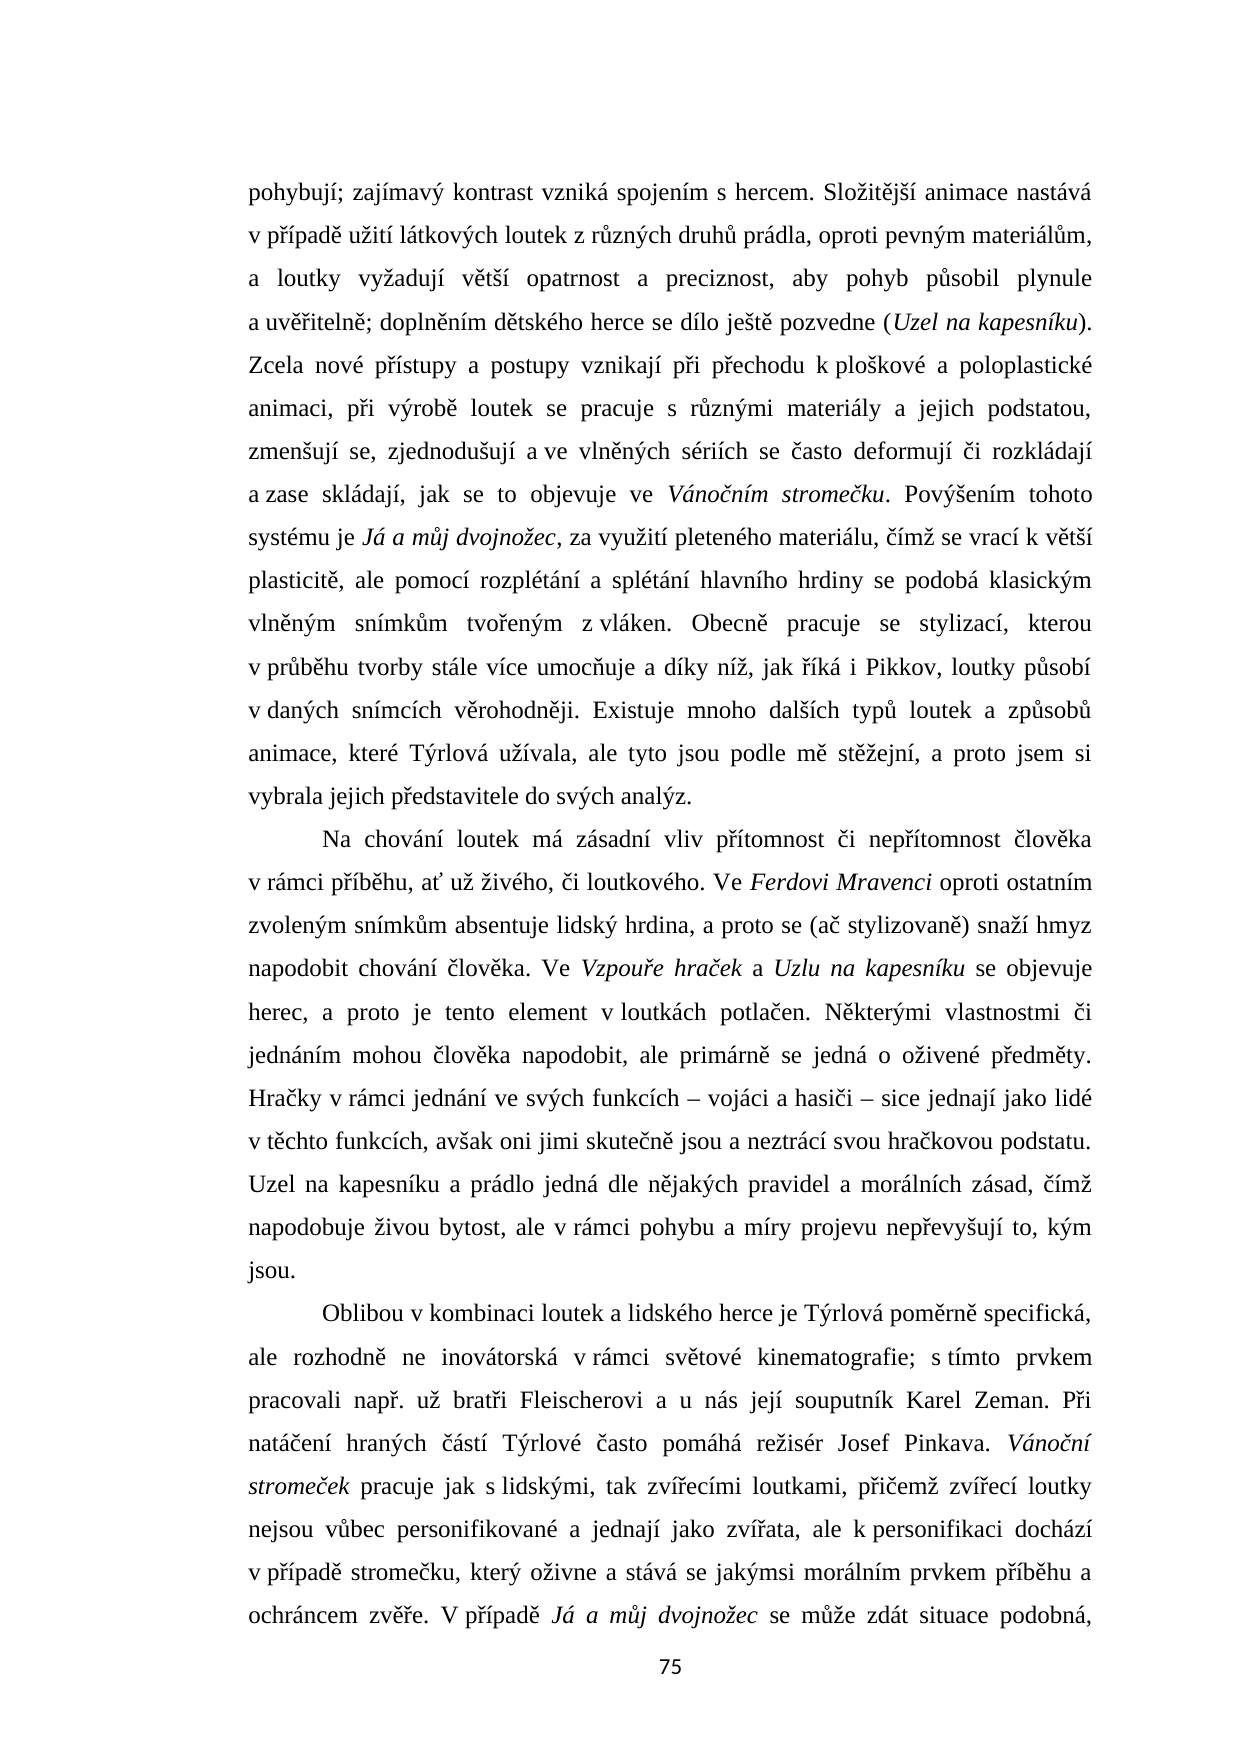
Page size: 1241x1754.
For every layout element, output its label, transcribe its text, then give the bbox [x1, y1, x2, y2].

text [248, 1298, 1092, 1629]
text Na chování loutek má zásadní vliv přítomnost či nepřítomnost člověka v rámci příběhu, ať už živého, či loutkového. Ve Ferdovi Mravenci oproti ostatním zvoleným snímkům absentuje lidský hrdina, a proto se (ač stylizovaně) snaží hmyz napodobit chování člověka. Ve Vzpouře hraček a Uzlu na kapesníku se objevuje herec, a proto je tento element v loutkách potlačen. Některými vlastnostmi či jednáním mohou člověka napodobit, ale primárně se jedná o oživené předměty. Hračky v rámci jednání ve svých funkcích – vojáci a hasiči – sice jednají jako lidé v těchto funkcích, avšak oni jimi skutečně jsou a neztrácí svou hračkovou podstatu. Uzel na kapesníku a prádlo jedná dle nějakých pravidel a morálních zásad, čímž napodobuje živou bytost, ale v rámci pohybu a míry projevu nepřevyšují to, kým jsou. [248, 824, 1092, 1284]
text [248, 177, 1092, 810]
